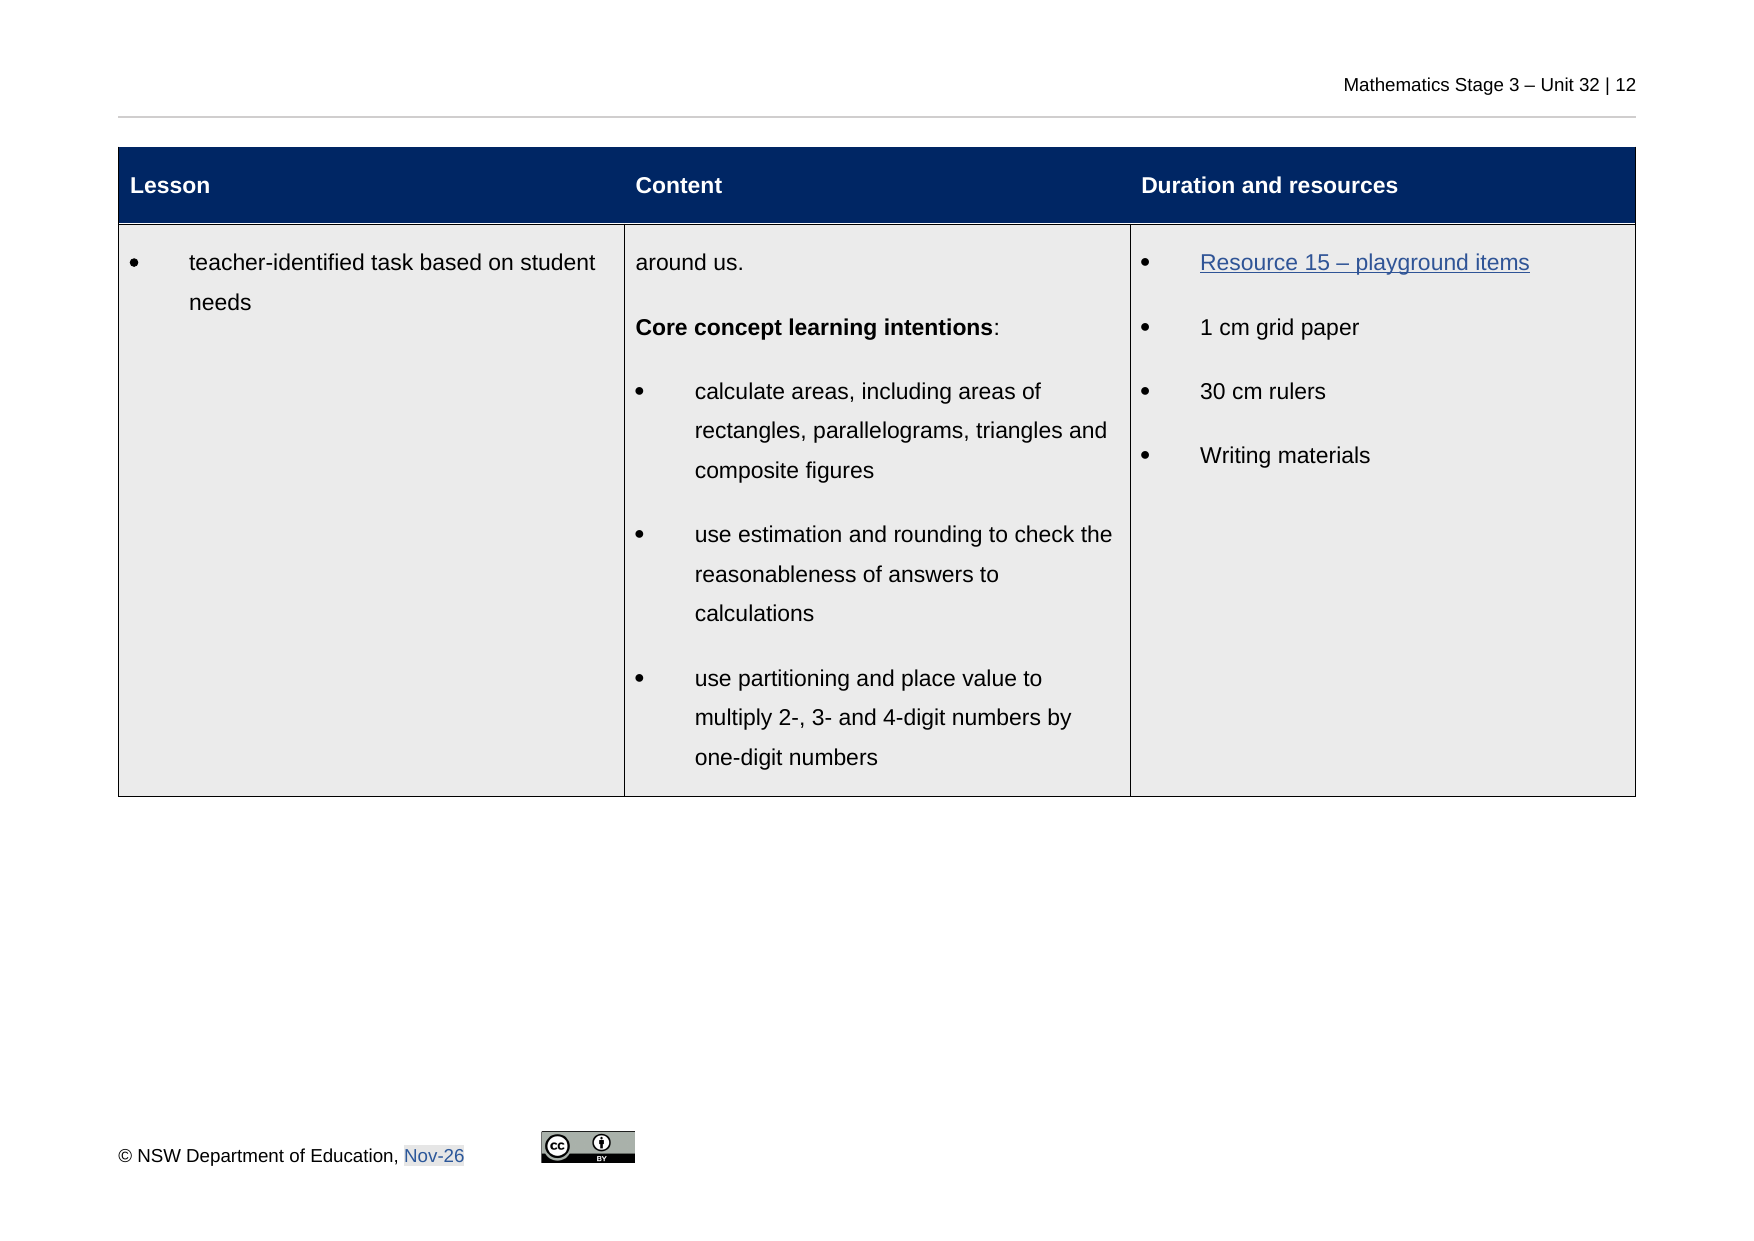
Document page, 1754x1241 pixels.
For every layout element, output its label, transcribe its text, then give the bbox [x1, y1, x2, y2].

table_cell Lesson 8 Daily number sense learning intention: teacher-identified task based on student needs [119, 225, 624, 796]
table_header Content [624, 147, 1130, 223]
table_cell Lesson duration: 70 minutes Resource 14 – sample playgrounds Resource 15 – playground items 1 cm grid paper 30 cm rulers Writing materials [1131, 225, 1635, 796]
table_header Lesson [119, 147, 624, 223]
table_header Duration and resources [1130, 147, 1635, 223]
picture [541, 1131, 635, 1163]
